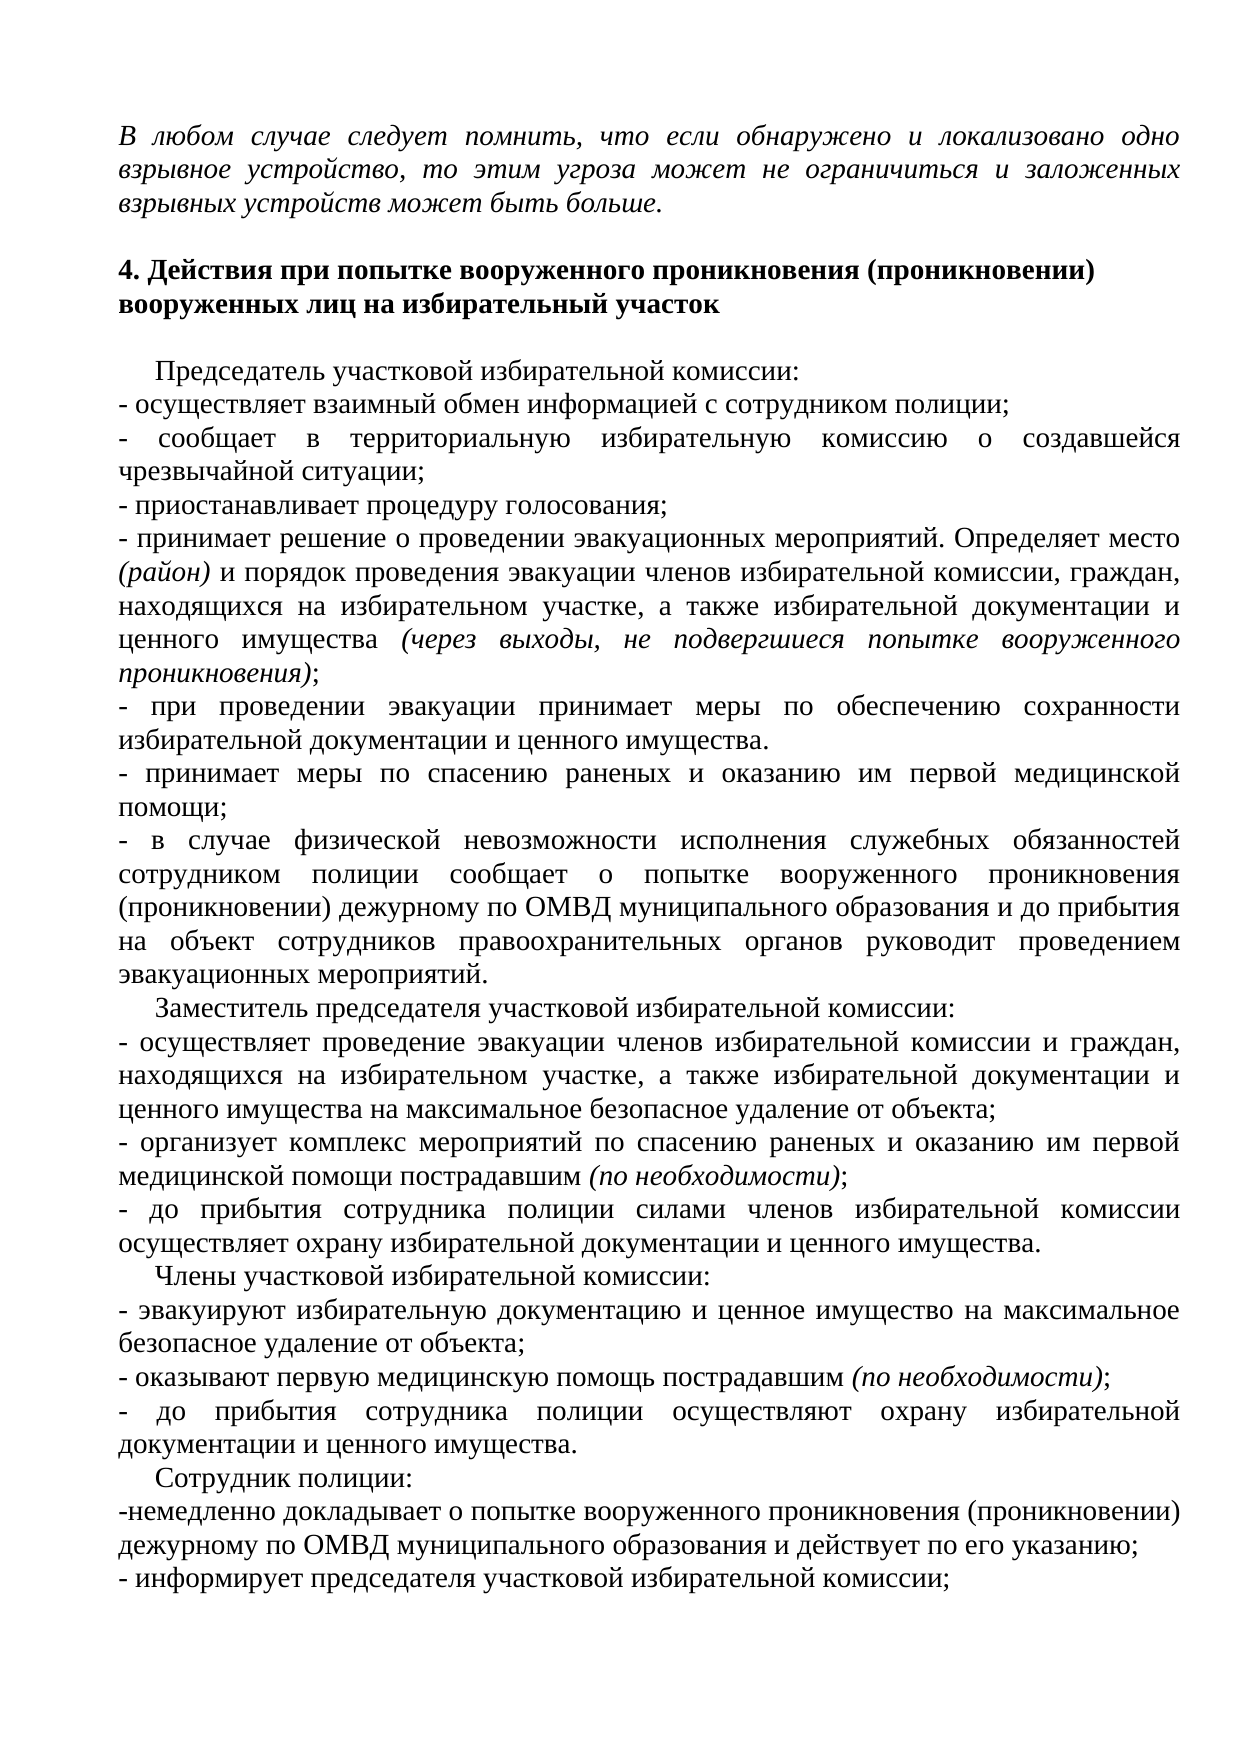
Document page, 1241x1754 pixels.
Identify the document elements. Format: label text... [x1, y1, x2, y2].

text - сообщает в территориальную избирательную комиссию о создавшейся чрезвычайной ситуации; [118, 420, 1181, 487]
text -немедленно докладывает о попытке вооруженного проникновения (проникновении) дежурному по ОМВД муниципального образования и действует по его указанию; [118, 1493, 1181, 1560]
text - осуществляет взаимный обмен информацией с сотрудником полиции; [118, 386, 1181, 420]
text вооруженных лиц на избирательный участок [118, 286, 1181, 319]
text - эвакуируют избирательную документацию и ценное имущество на максимальное безопасное удаление от объекта; [118, 1292, 1181, 1359]
text - до прибытия сотрудника полиции силами членов избирательной комиссии осуществляет охрану избирательной документации и ценного имущества. [118, 1191, 1181, 1258]
text В любом случае следует помнить, что если обнаружено и локализовано одно взрывное устройство, то этим угроза может не ограничиться и заложенных взрывных устройств может быть больше. [118, 118, 1181, 219]
text - принимает решение о проведении эвакуационных мероприятий. Определяет место (район) и порядок проведения эвакуации членов избирательной комиссии, граждан, находящихся на избирательном участке, а также избирательной документации и ценного имущества (через выходы, не подвергшиеся попытке вооруженного проникновения); [118, 521, 1181, 688]
text - осуществляет проведение эвакуации членов избирательной комиссии и граждан, находящихся на избирательном участке, а также избирательной документации и ценного имущества на максимальное безопасное удаление от объекта; [118, 1024, 1181, 1124]
text - оказывают первую медицинскую помощь пострадавшим (по необходимости); [118, 1359, 1181, 1393]
text Председатель участковой избирательной комиссии: [118, 353, 1181, 386]
text - приостанавливает процедуру голосования; [118, 487, 1181, 521]
text Заместитель председателя участковой избирательной комиссии: [118, 990, 1181, 1024]
text - при проведении эвакуации принимает меры по обеспечению сохранности избирательной документации и ценного имущества. [118, 688, 1181, 755]
text - в случае физической невозможности исполнения служебных обязанностей сотрудником полиции сообщает о попытке вооруженного проникновения (проникновении) дежурному по ОМВД муниципального образования и до прибытия на объект сотрудников правоохранительных органов руководит проведением эвакуационных мероприятий. [118, 822, 1181, 990]
text 4. Действия при попытке вооруженного проникновения (проникновении) [118, 252, 1181, 286]
text - организует комплекс мероприятий по спасению раненых и оказанию им первой медицинской помощи пострадавшим (по необходимости); [118, 1124, 1181, 1191]
text - информирует председателя участковой избирательной комиссии; [118, 1560, 1181, 1594]
text Сотрудник полиции: [118, 1460, 1181, 1493]
text Члены участковой избирательной комиссии: [118, 1258, 1181, 1292]
text - до прибытия сотрудника полиции осуществляют охрану избирательной документации и ценного имущества. [118, 1393, 1181, 1460]
text - принимает меры по спасению раненых и оказанию им первой медицинской помощи; [118, 755, 1181, 822]
